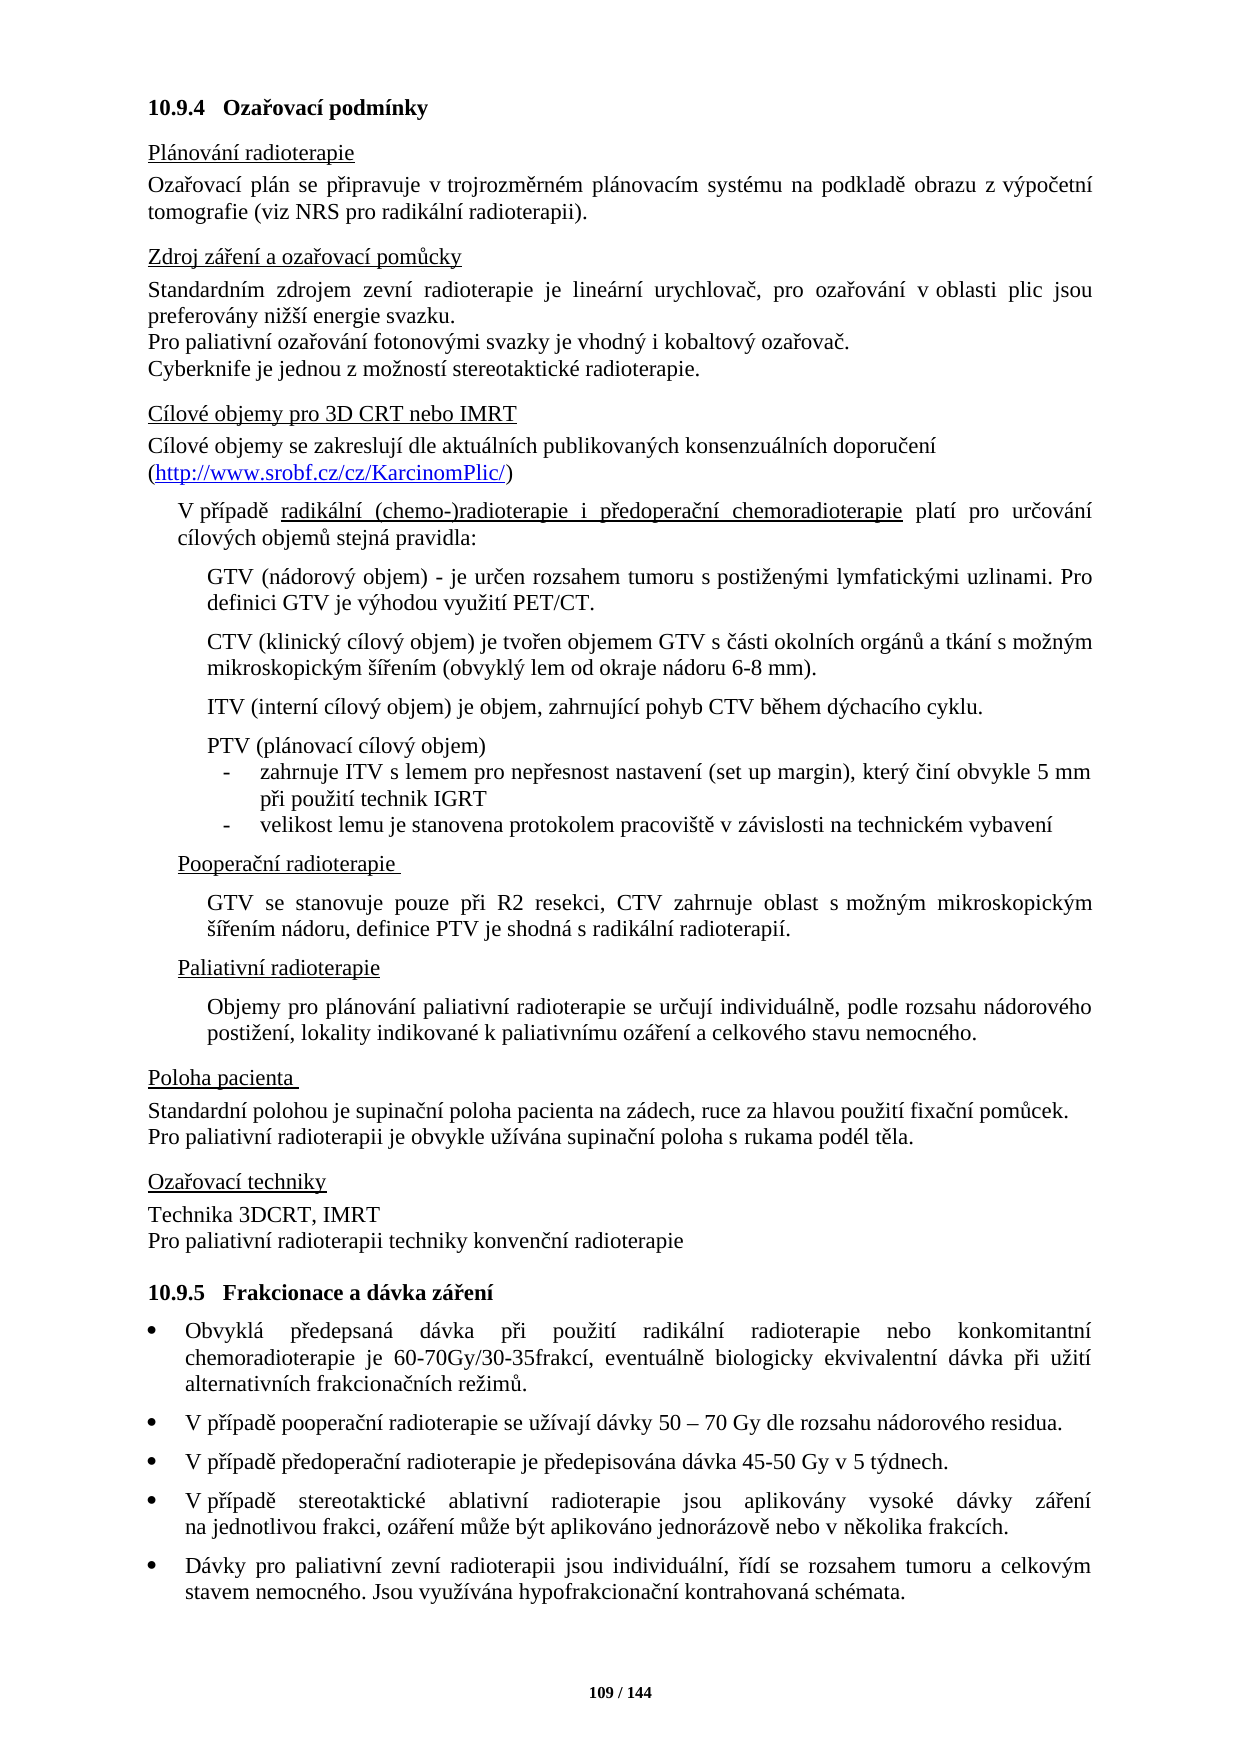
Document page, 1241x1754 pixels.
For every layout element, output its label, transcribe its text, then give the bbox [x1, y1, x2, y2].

text GTV se stanovuje pouze při R2 resekci, CTV zahrnuje oblast s možným mikroskopickým šířením nádoru, definice PTV je shodná s radikální radioterapií. [207, 889, 1093, 942]
text Cílové objemy se zakreslují dle aktuálních publikovaných konsenzuálních doporučení [148, 432, 1093, 459]
text Pro paliativní ozařování fotonovými svazky je vhodný i kobaltový ozařovač. [148, 328, 1093, 355]
text (http://www.srobf.cz/cz/KarcinomPlic/) [148, 459, 1093, 485]
text CTV (klinický cílový objem) je tvořen objemem GTV s části okolních orgánů a tkání s možným mikroskopickým šířením (obvyklý lem od okraje nádoru 6-8 mm). [207, 628, 1093, 681]
subtitle Ozařovací techniky [148, 1168, 1093, 1195]
subtitle Plánování radioterapie [148, 139, 1093, 165]
subtitle Zdroj záření a ozařovací pomůcky [148, 243, 1093, 269]
text GTV (nádorový objem) - je určen rozsahem tumoru s postiženými lymfatickými uzlinami. Pro definici GTV je výhodou využití PET/CT. [207, 563, 1093, 616]
text Paliativní radioterapie [177, 954, 1093, 980]
subtitle Frakcionace a dávka záření [148, 1279, 1093, 1305]
subtitle Poloha pacienta [148, 1064, 1093, 1091]
text Technika 3DCRT, IMRT [148, 1201, 1093, 1227]
text Ozařovací plán se připravuje v trojrozměrném plánovacím systému na podkladě obrazu z výpočetní tomografie (viz NRS pro radikální radioterapii). [148, 172, 1093, 224]
list V případě předoperační radioterapie je předepisována dávka 45-50 Gy v 5 týdnech. [148, 1448, 1093, 1474]
list zahrnuje ITV s lemem pro nepřesnost nastavení (set up margin), který činí obvykle 5 mm při použití technik IGRT [223, 758, 1093, 811]
list Obvyklá předepsaná dávka při použití radikální radioterapie nebo konkomitantní chemoradioterapie je 60-70Gy/30-35frakcí, eventuálně biologicky ekvivalentní dávka při užití alternativních frakcionačních režimů. [148, 1318, 1093, 1397]
text Pooperační radioterapie [177, 850, 1093, 876]
text ITV (interní cílový objem) je objem, zahrnující pohyb CTV během dýchacího cyklu. [207, 693, 1093, 719]
subtitle Cílové objemy pro 3D CRT nebo IMRT [148, 400, 1093, 426]
text V případě radikální (chemo-)radioterapie i předoperační chemoradioterapie platí pro určování cílových objemů stejná pravidla: [177, 498, 1093, 550]
text PTV (plánovací cílový objem) [207, 732, 1093, 758]
list V případě pooperační radioterapie se užívají dávky 50 – 70 Gy dle rozsahu nádorového residua. [148, 1409, 1093, 1436]
list V případě stereotaktické ablativní radioterapie jsou aplikovány vysoké dávky záření na jednotlivou frakci, ozáření může být aplikováno jednorázově nebo v několika frakcích. [148, 1487, 1093, 1539]
text Cyberknife je jednou z možností stereotaktické radioterapie. [148, 355, 1093, 381]
text Pro paliativní radioterapii je obvykle užívána supinační poloha s rukama podél těla. [148, 1123, 1093, 1150]
list velikost lemu je stanovena protokolem pracoviště v závislosti na technickém vybavení [223, 811, 1093, 837]
list Dávky pro paliativní zevní radioterapii jsou individuální, řídí se rozsahem tumoru a celkovým stavem nemocného. Jsou využívána hypofrakcionační kontrahovaná schémata. [148, 1552, 1093, 1605]
text Standardním zdrojem zevní radioterapie je lineární urychlovač, pro ozařování v oblasti plic jsou preferovány nižší energie svazku. [148, 276, 1093, 328]
text Standardní polohou je supinační poloha pacienta na zádech, ruce za hlavou použití fixační pomůcek. [148, 1097, 1093, 1123]
text Objemy pro plánování paliativní radioterapie se určují individuálně, podle rozsahu nádorového postižení, lokality indikované k paliativnímu ozáření a celkového stavu nemocného. [207, 993, 1093, 1046]
text Pro paliativní radioterapii techniky konvenční radioterapie [148, 1227, 1093, 1254]
subtitle Ozařovací podmínky [148, 94, 1093, 120]
